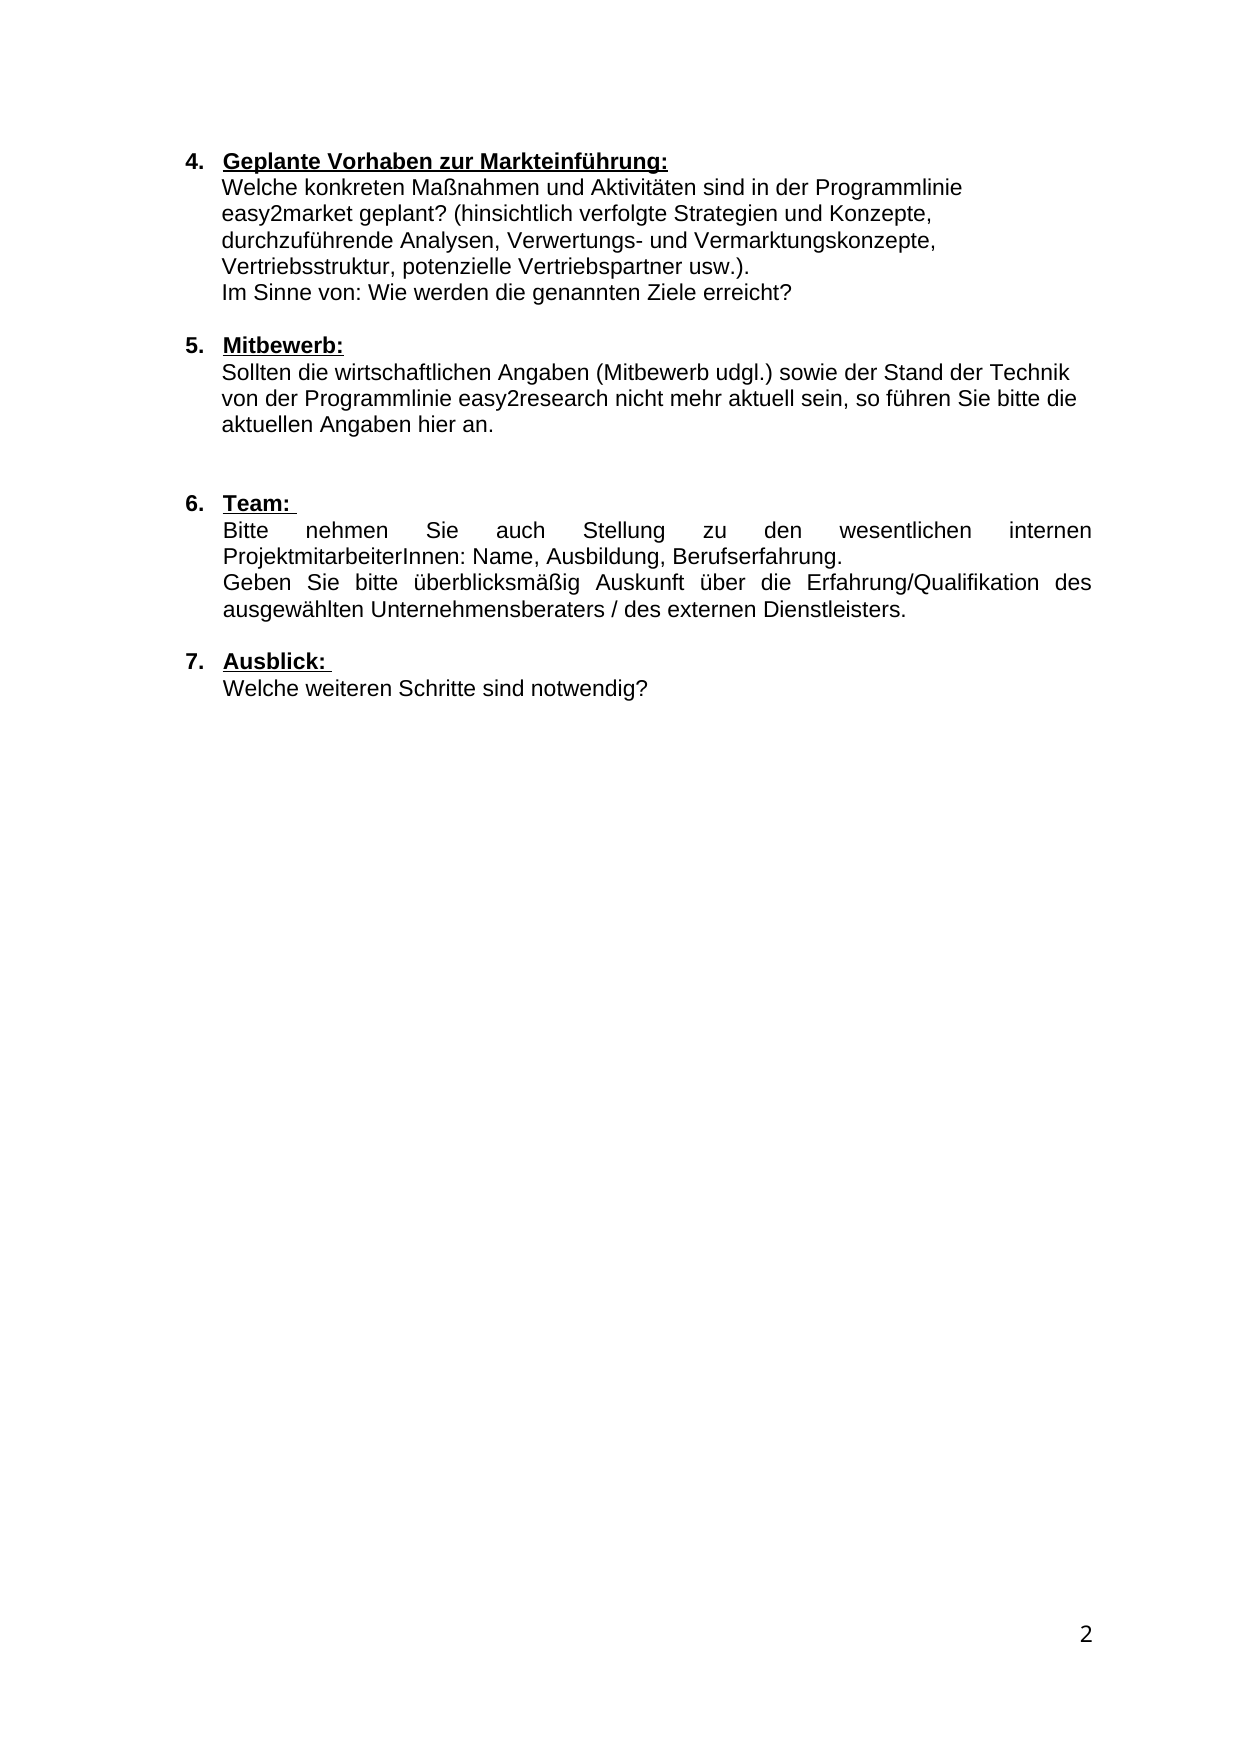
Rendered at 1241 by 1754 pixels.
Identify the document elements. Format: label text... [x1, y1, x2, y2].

list Ausblick: [185, 648, 1093, 675]
list Team: [185, 490, 1093, 517]
list Geplante Vorhaben zur Markteinführung: [185, 148, 1093, 174]
list Mitbewerb: [185, 332, 1093, 358]
text Sollten die wirtschaftlichen Angaben (Mitbewerb udgl.) sowie der Stand der Technik von der Programmlinie easy2research nicht mehr aktuell sein, so führen Sie bitte die aktuellen Angaben hier an. [221, 358, 1093, 437]
list Welche weiteren Schritte sind notwendig? [223, 675, 1093, 701]
text Welche konkreten Maßnahmen und Aktivitäten sind in der Programmlinie easy2market geplant? (hinsichtlich verfolgte Strategien und Konzepte, durchzuführende Analysen, Verwertungs- und Vermarktungskonzepte, Vertriebsstruktur, potenzielle Vertriebspartner usw.). [221, 174, 1093, 279]
list Bitte nehmen Sie auch Stellung zu den wesentlichen internen ProjektmitarbeiterInnen: Name, Ausbildung, Berufserfahrung. [223, 517, 1093, 569]
text Im Sinne von: Wie werden die genannten Ziele erreicht? [221, 279, 1093, 306]
list Geben Sie bitte überblicksmäßig Auskunft über die Erfahrung/Qualifikation des ausgewählten Unternehmensberaters / des externen Dienstleisters. [223, 569, 1093, 622]
